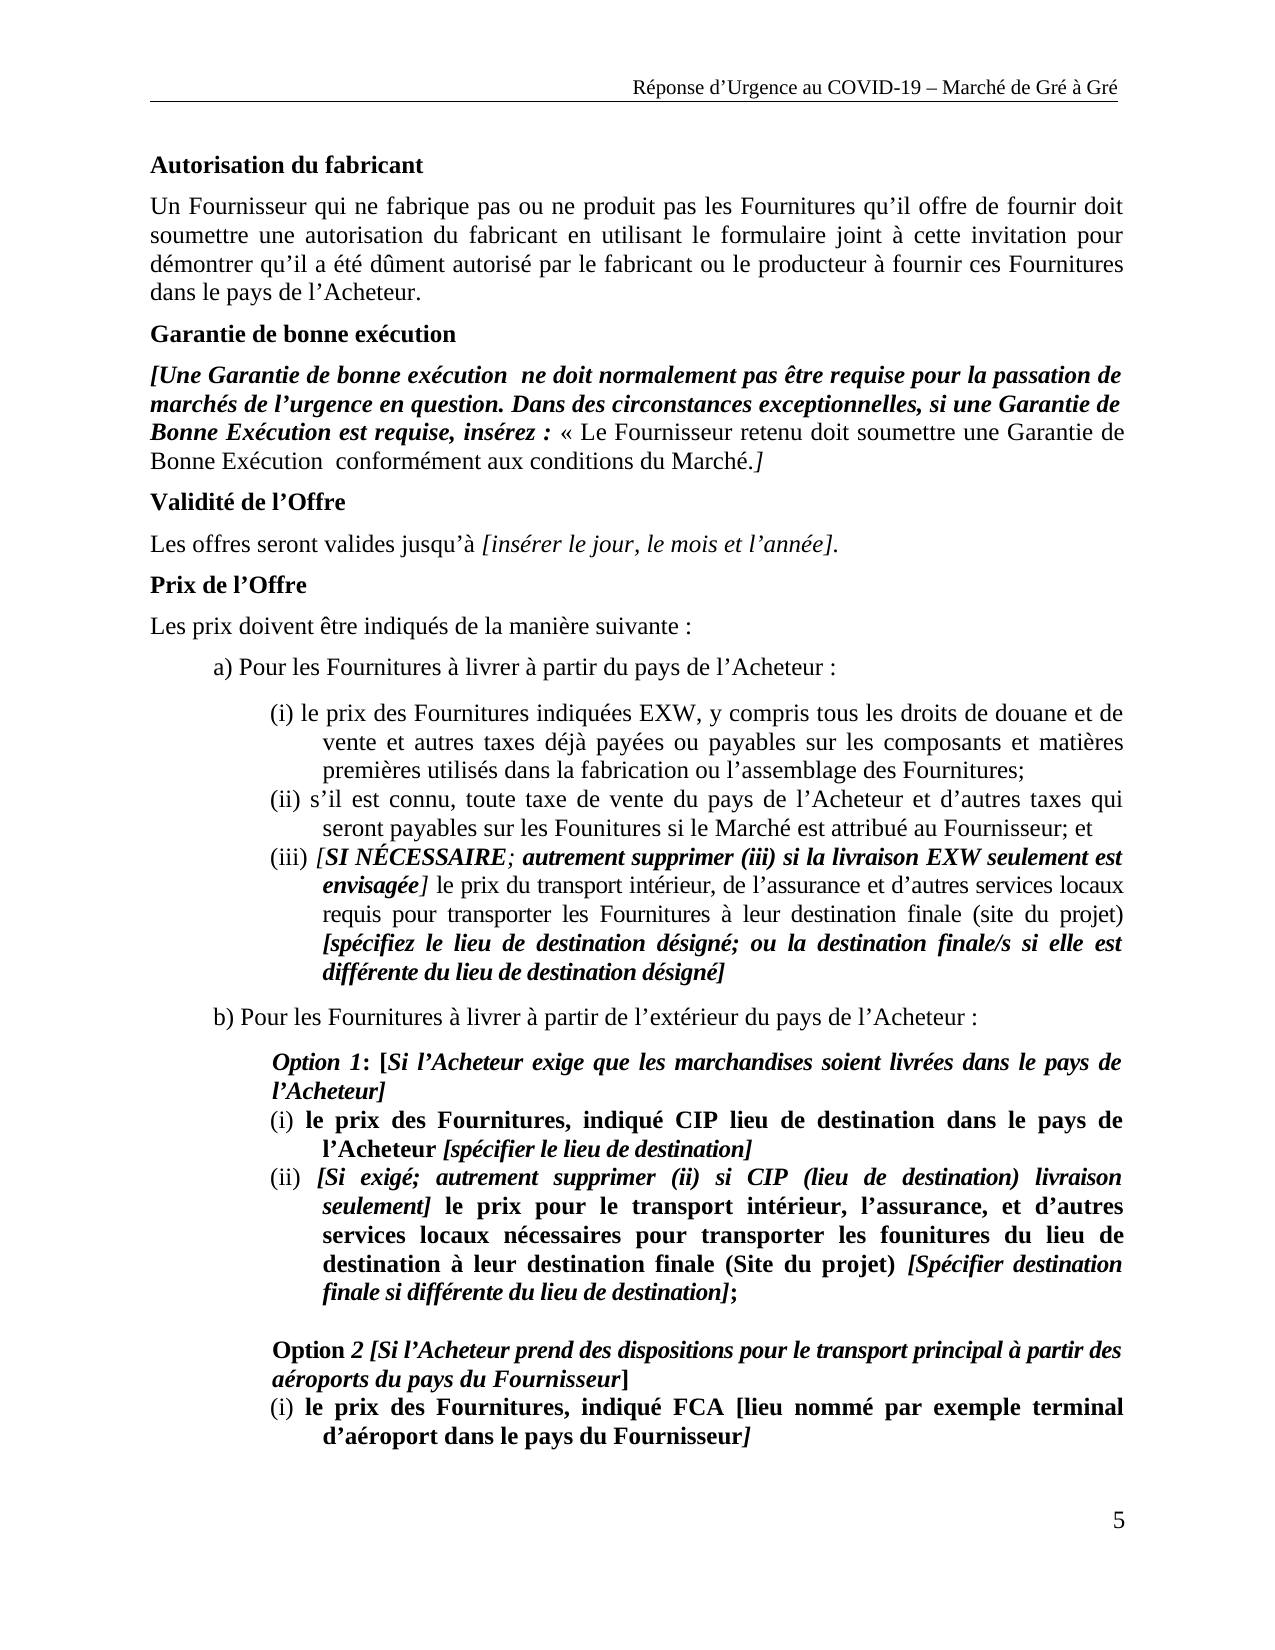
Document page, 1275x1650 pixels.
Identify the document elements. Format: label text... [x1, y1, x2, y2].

text Autorisation du fabricant [150, 150, 1125, 179]
text Les offres seront valides jusqu’à [insérer le jour, le mois et l’année]. [150, 529, 1125, 557]
text Un Fournisseur qui ne fabrique pas ou ne produit pas les Fournitures qu’il offre de fournir doit soumettre une autorisation du fabricant en utilisant le formulaire joint à cette invitation pour démontrer qu’il a été dûment autorisé par le fabricant ou le producteur à fournir ces Fournitures dans le pays de l’Acheteur. [150, 191, 1125, 306]
text Prix de l’Offre [150, 570, 1125, 599]
text Garantie de bonne exécution [150, 319, 1125, 347]
subtitle a) Pour les Fournitures à livrer à partir du pays de l’Acheteur : [213, 652, 1125, 681]
text Option 1: [Si l’Acheteur exige que les marchandises soient livrées dans le pays de l’Acheteur] [272, 1047, 1125, 1105]
list Option 2 [Si l’Acheteur prend des dispositions pour le transport principal à partir des aéroports du pays du Fournisseur] [272, 1335, 1125, 1392]
subtitle b) Pour les Fournitures à livrer à partir de l’extérieur du pays de l’Acheteur : [213, 1002, 1125, 1031]
list (ii) s’il est connu, toute taxe de vente du pays de l’Acheteur et d’autres taxes qui seront payables sur les Founitures si le Marché est attribué au Fournisseur; et [270, 784, 1125, 842]
list (i) le prix des Fournitures, indiqué CIP lieu de destination dans le pays de l’Acheteur [spécifier le lieu de destination] [270, 1105, 1125, 1162]
text [Une Garantie de bonne exécution ne doit normalement pas être requise pour la passation de marchés de l’urgence en question. Dans des circonstances exceptionnelles, si une Garantie de Bonne Exécution est requise, insérez : « Le Fournisseur retenu doit soumettre une Garantie de Bonne Exécution conformément aux conditions du Marché.] [150, 360, 1125, 475]
text Validité de l’Offre [150, 487, 1125, 516]
list (ii) [Si exigé; autrement supprimer (ii) si CIP (lieu de destination) livraison seulement] le prix pour le transport intérieur, l’assurance, et d’autres services locaux nécessaires pour transporter les founitures du lieu de destination à leur destination finale (Site du projet) [Spécifier destination finale si différente du lieu de destination]; [270, 1162, 1125, 1306]
list (i) le prix des Fournitures indiquées EXW, y compris tous les droits de douane et de vente et autres taxes déjà payées ou payables sur les composants et matières premières utilisés dans la fabrication ou l’assemblage des Fournitures; [270, 698, 1125, 784]
list (iii) [SI NÉCESSAIRE; autrement supprimer (iii) si la livraison EXW seulement est envisagée] le prix du transport intérieur, de l’assurance et d’autres services locaux requis pour transporter les Fournitures à leur destination finale (site du projet) [spécifiez le lieu de destination désigné; ou la destination finale/s si elle est différente du lieu de destination désigné] [270, 842, 1125, 985]
text Les prix doivent être indiqués de la manière suivante : [150, 611, 1125, 640]
list (i) le prix des Fournitures, indiqué FCA [lieu nommé par exemple terminal d’aéroport dans le pays du Fournisseur] [270, 1392, 1125, 1450]
